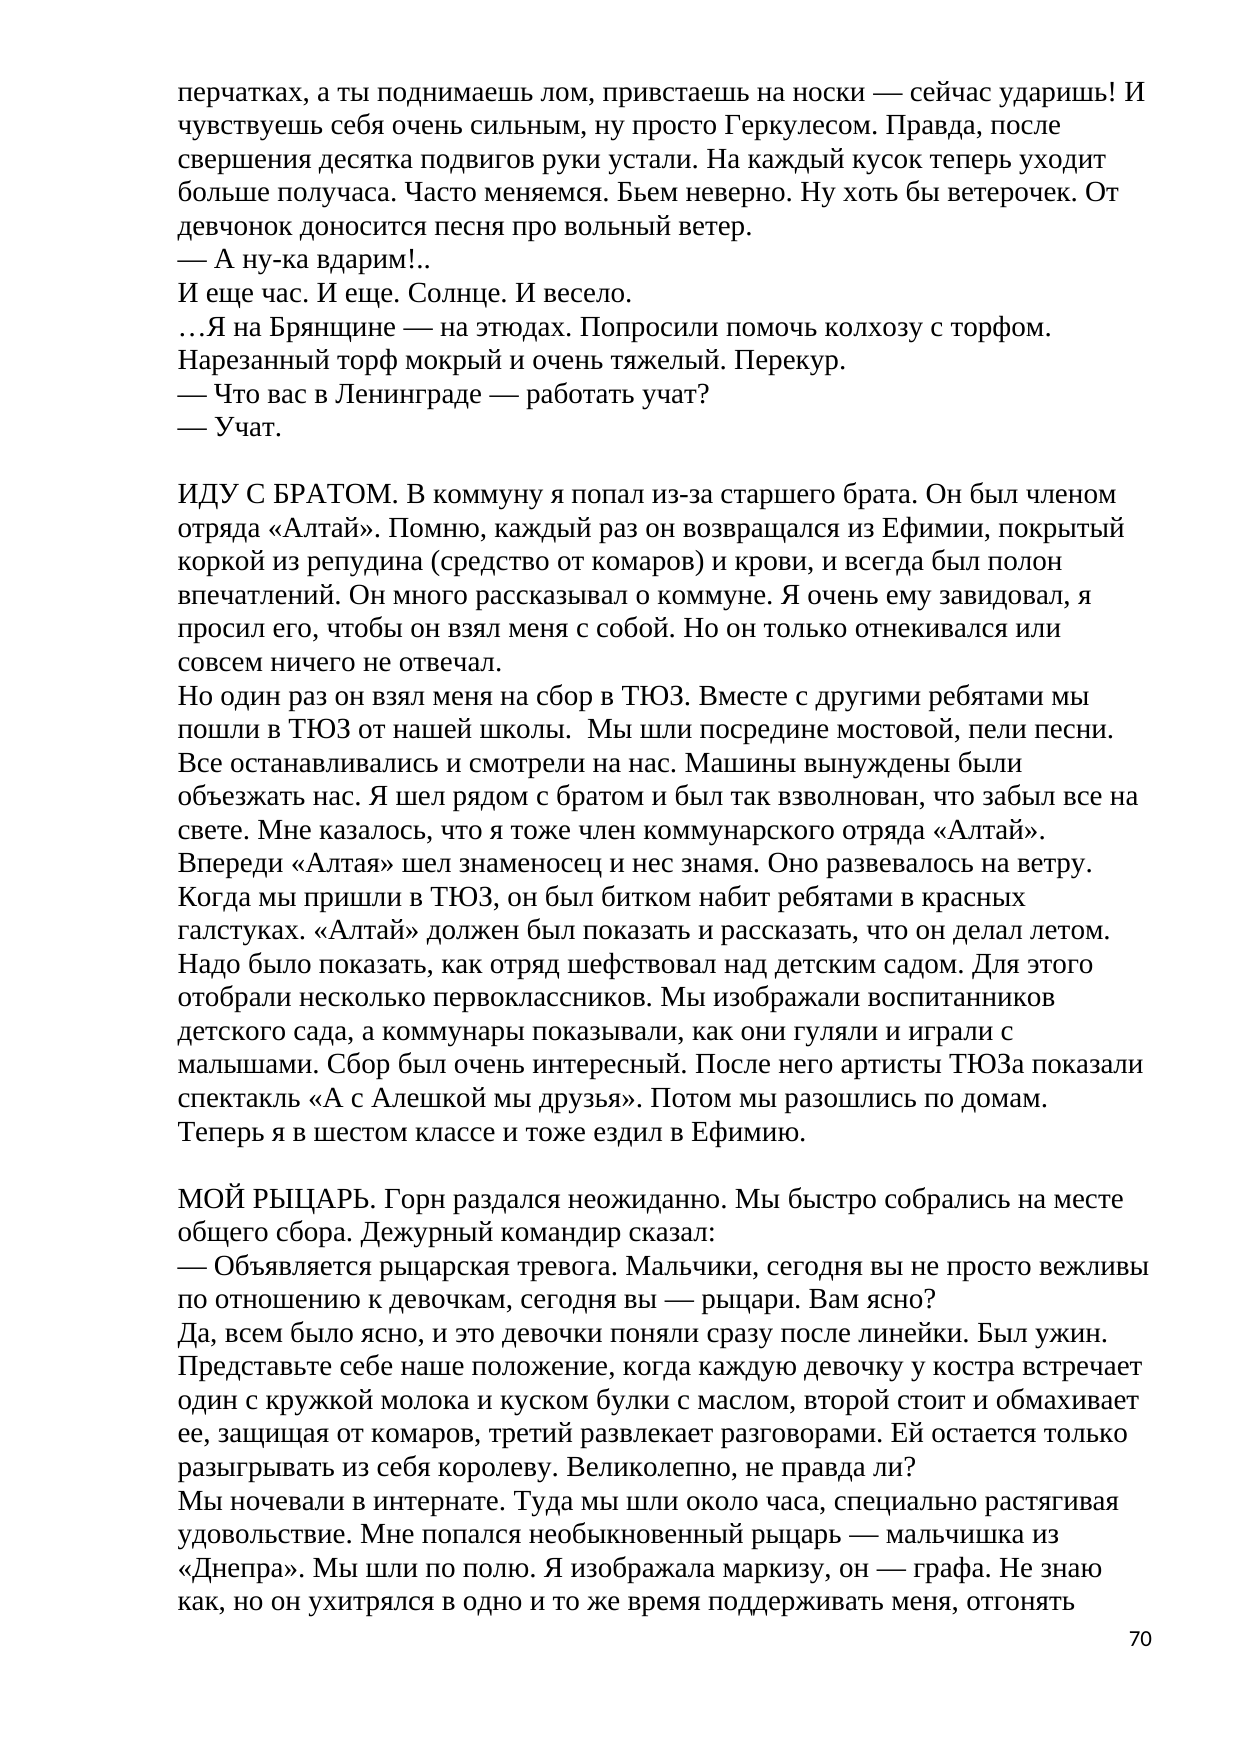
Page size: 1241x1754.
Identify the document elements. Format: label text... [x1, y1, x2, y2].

text …Я на Брянщине — на этюдах. Попросили помочь колхозу с торфом. Нарезанный торф мокрый и очень тяжелый. Перекур. [177, 309, 1152, 376]
text — А ну-ка вдарим!.. [177, 242, 1152, 275]
text — Учат. [177, 409, 1152, 443]
text МОЙ РЫЦАРЬ. Горн раздался неожиданно. Мы быстро собрались на месте общего сбора. Дежурный командир сказал: [177, 1181, 1152, 1248]
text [177, 1483, 1152, 1617]
text И еще час. И еще. Солнце. И весело. [177, 275, 1152, 309]
text — Объявляется рыцарская тревога. Мальчики, сегодня вы не просто вежливы по отношению к девочкам, сегодня вы — рыцари. Вам ясно? [177, 1248, 1152, 1315]
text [177, 74, 1152, 242]
text Но один раз он взял меня на сбор в ТЮЗ. Вместе с другими ребятами мы пошли в ТЮЗ от нашей школы. Мы шли посредине мостовой, пели песни. Все останавливались и смотрели на нас. Машины вынуждены были объезжать нас. Я шел рядом с братом и был так взволнован, что забыл все на свете. Мне казалось, что я тоже член коммунарского отряда «Алтай». Впереди «Алтая» шел знаменосец и нес знамя. Оно развевалось на ветру. Когда мы пришли в ТЮЗ, он был битком набит ребятами в красных галстуках. «Алтай» должен был показать и рассказать, что он делал летом. Надо было показать, как отряд шефствовал над детским садом. Для этого отобрали несколько первоклассников. Мы изображали воспитанников детского сада, а коммунары показывали, как они гуляли и играли с малышами. Сбор был очень интересный. После него артисты ТЮЗа показали спектакль «А с Алешкой мы друзья». Потом мы разошлись по домам. [177, 678, 1152, 1114]
text ИДУ С БРАТОМ. В коммуну я попал из-за старшего брата. Он был членом отряда «Алтай». Помню, каждый раз он возвращался из Ефимии, покрытый коркой из репудина (средство от комаров) и крови, и всегда был полон впечатлений. Он много рассказывал о коммуне. Я очень ему завидовал, я просил его, чтобы он взял меня с собой. Но он только отнекивался или совсем ничего не отвечал. [177, 476, 1152, 678]
text — Что вас в Ленинграде — работать учат? [177, 376, 1152, 409]
text Теперь я в шестом классе и тоже ездил в Ефимию. [177, 1114, 1152, 1147]
text Да, всем было ясно, и это девочки поняли сразу после линейки. Был ужин. Представьте себе наше положение, когда каждую девочку у костра встречает один с кружкой молока и куском булки с маслом, второй стоит и обмахивает ее, защищая от комаров, третий развлекает разговорами. Ей остается только разыгрывать из себя королеву. Великолепно, не правда ли? [177, 1315, 1152, 1483]
